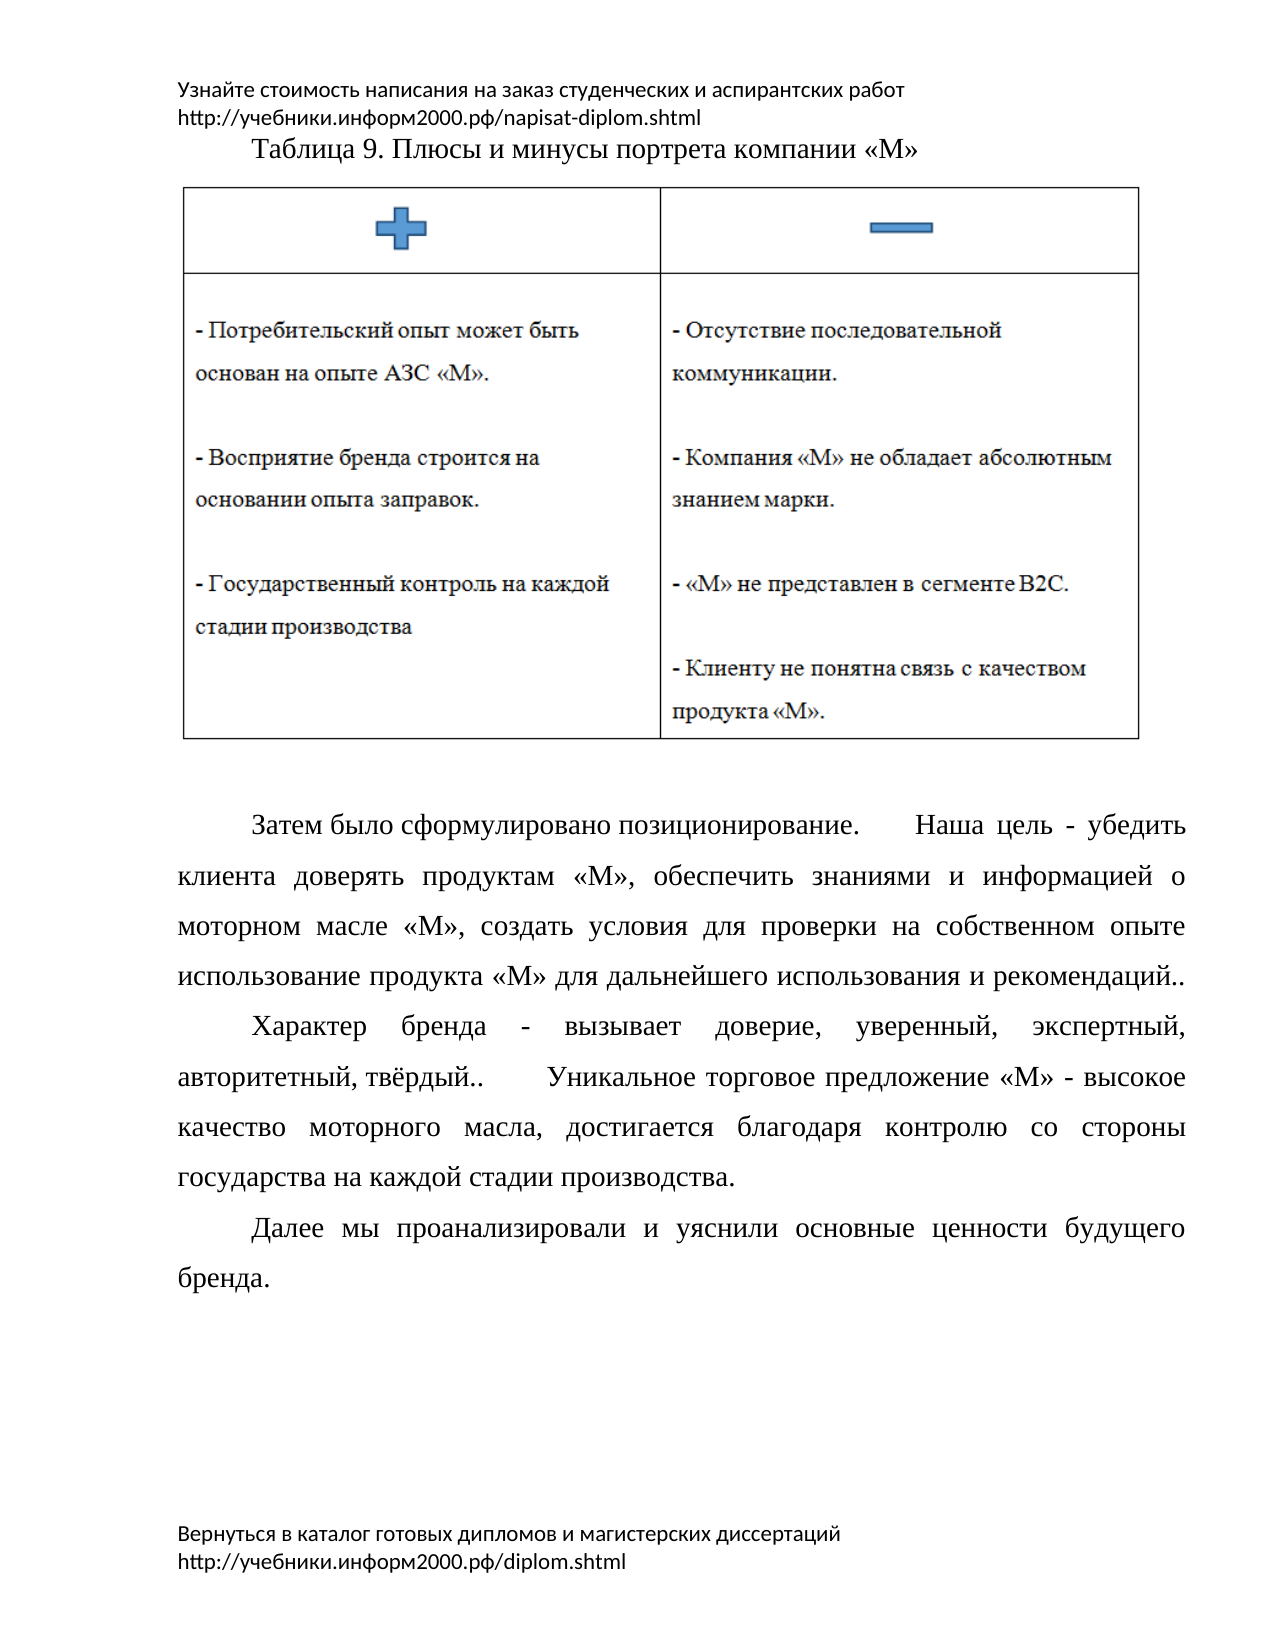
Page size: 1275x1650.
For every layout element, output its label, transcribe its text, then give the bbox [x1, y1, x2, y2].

text Таблица 9. Плюсы и минусы портрета компании «М» [177, 131, 1186, 164]
text Далее мы проанализировали и уяснили основные ценности будущего бренда. [177, 1210, 1186, 1294]
text Затем было сформулировано позиционирование. Наша цель - убедить клиента доверять продуктам «М», обеспечить знаниями и информацией о моторном масле «М», создать условия для проверки на собственном опыте использование продукта «М» для дальнейшего использования и рекомендаций.. Характер бренда - вызывает доверие, уверенный, экспертный, авторитетный, твёрдый.. Уникальное торговое предложение «М» - высокое качество моторного масла, достигается благодаря контролю со стороны государства на каждой стадии производства. [177, 807, 1186, 1193]
